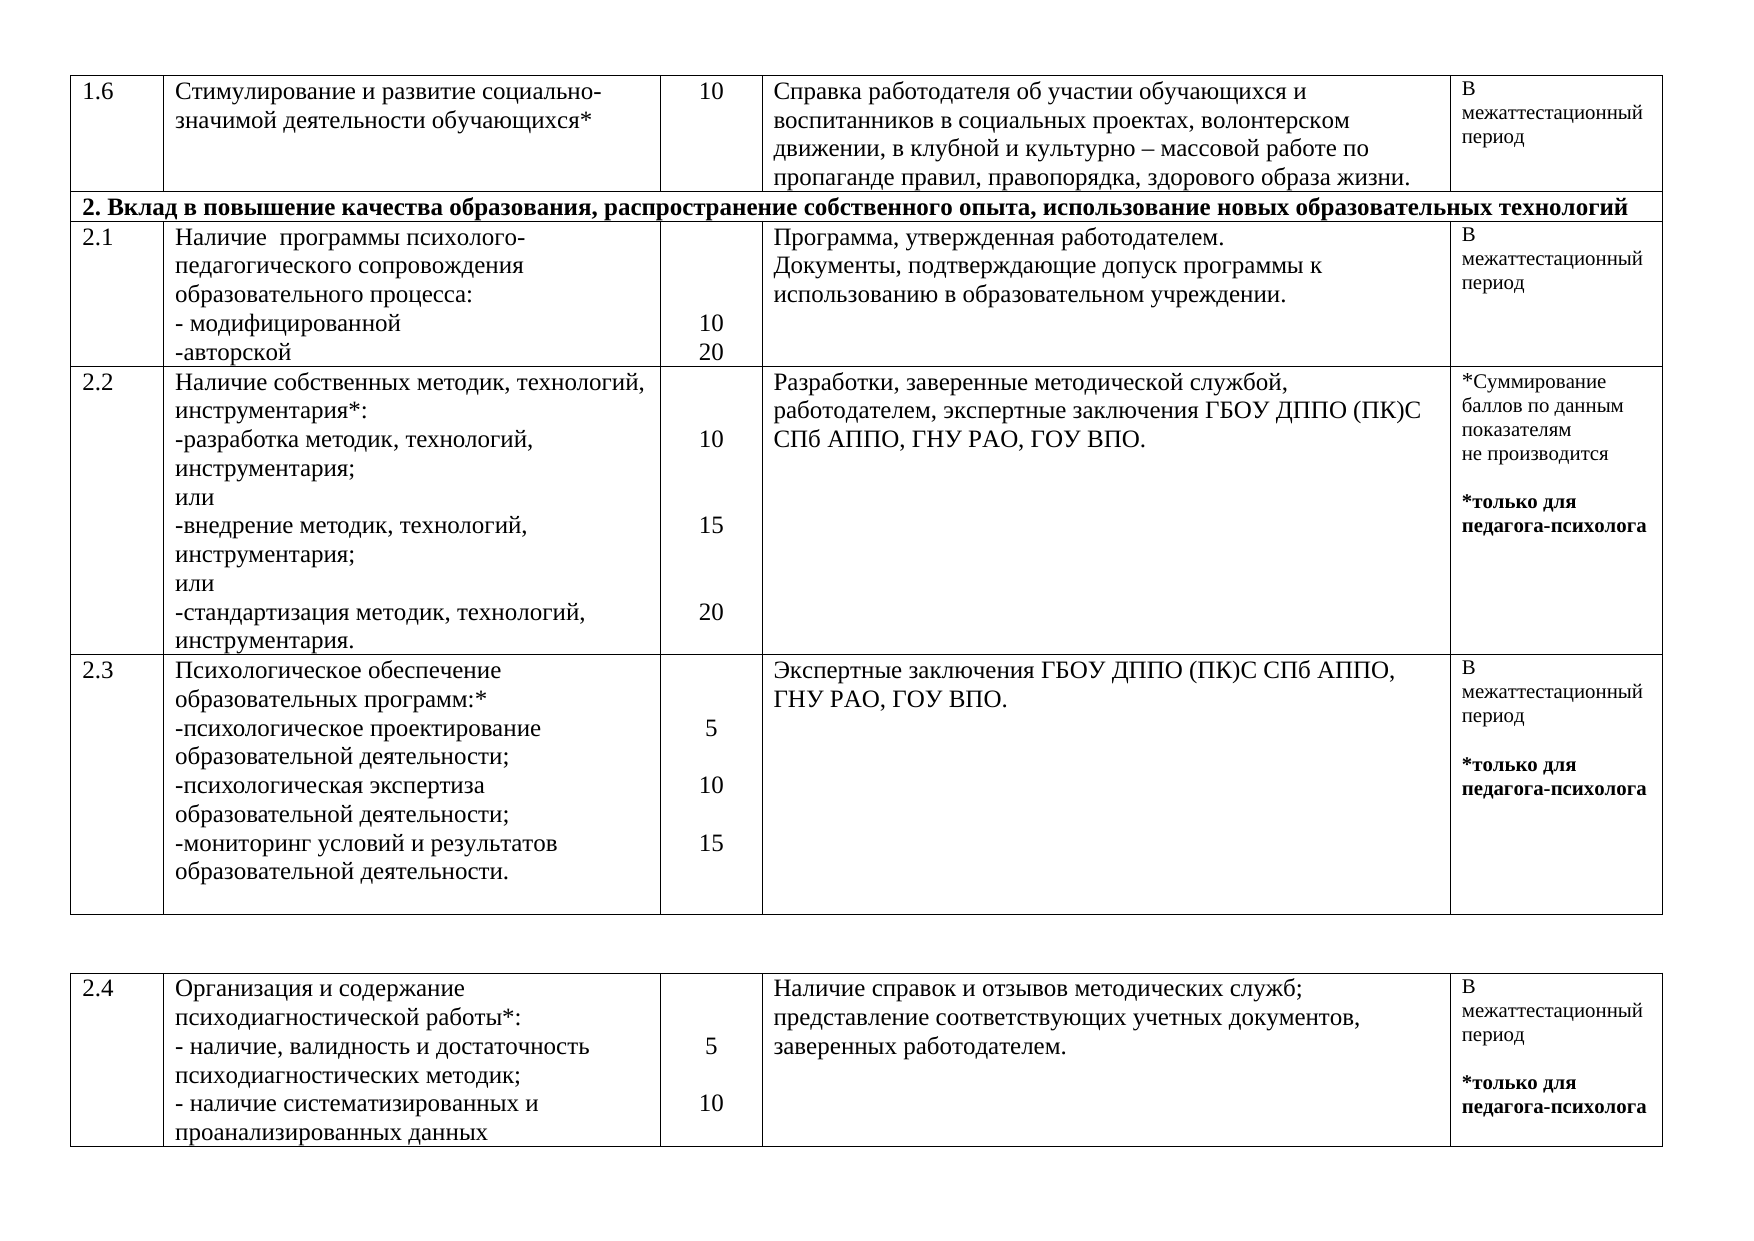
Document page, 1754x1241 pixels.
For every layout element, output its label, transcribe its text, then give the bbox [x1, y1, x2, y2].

table_cell В межаттестационный период [1451, 222, 1662, 366]
table_cell 1.6 [71, 76, 163, 191]
table_cell Наличие собственных методик, технологий, инструментария*: -разработка методик, технологий, инструментария; или -внедрение методик, технологий, инструментария; или -стандартизация методик, технологий, инструментария. [164, 367, 660, 654]
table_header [164, 974, 660, 1146]
table_cell Стимулирование и развитие социально-значимой деятельности обучающихся* [164, 76, 660, 191]
table_cell Разработки, заверенные методической службой, работодателем, экспертные заключения ГБОУ ДППО (ПК)С СПб АППО, ГНУ РАО, ГОУ ВПО. [763, 367, 1450, 654]
table_cell *Суммирование баллов по данным показателям не производится *только для педагога-психолога [1451, 367, 1662, 654]
table_cell 10 20 [661, 222, 762, 366]
table_cell 2.3 [71, 655, 163, 914]
table_cell Наличие программы психолого-педагогического сопровождения образовательного процесса: - модифицированной -авторской [164, 222, 660, 366]
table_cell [1451, 76, 1662, 191]
table_cell В межаттестационный период *только для педагога-психолога [1451, 655, 1662, 914]
table_cell 10 [661, 76, 762, 191]
table_cell 2. Вклад в повышение качества образования, распространение собственного опыта, использование новых образовательных технологий [71, 192, 1662, 221]
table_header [763, 974, 1450, 1146]
table_cell Справка работодателя об участии обучающихся и воспитанников в социальных проектах, волонтерском движении, в клубной и культурно – массовой работе по пропаганде правил, правопорядка, здорового образа жизни. [763, 76, 1450, 191]
table_header 2.4 [71, 974, 163, 1146]
table_cell 2.1 [71, 222, 163, 366]
table_cell 5 10 15 [661, 655, 762, 914]
table_header 5 10 10 20 [661, 974, 762, 1146]
table_cell Экспертные заключения ГБОУ ДППО (ПК)С СПб АППО, ГНУ РАО, ГОУ ВПО. [763, 655, 1450, 914]
table_cell 10 15 20 [661, 367, 762, 654]
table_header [1451, 974, 1662, 1146]
table_cell Психологическое обеспечение образовательных программ:* -психологическое проектирование образовательной деятельности; -психологическая экспертиза образовательной деятельности; -мониторинг условий и результатов образовательной деятельности. [164, 655, 660, 914]
table_cell 2.2 [71, 367, 163, 654]
table_cell Программа, утвержденная работодателем. Документы, подтверждающие допуск программы к использованию в образовательном учреждении. [763, 222, 1450, 366]
